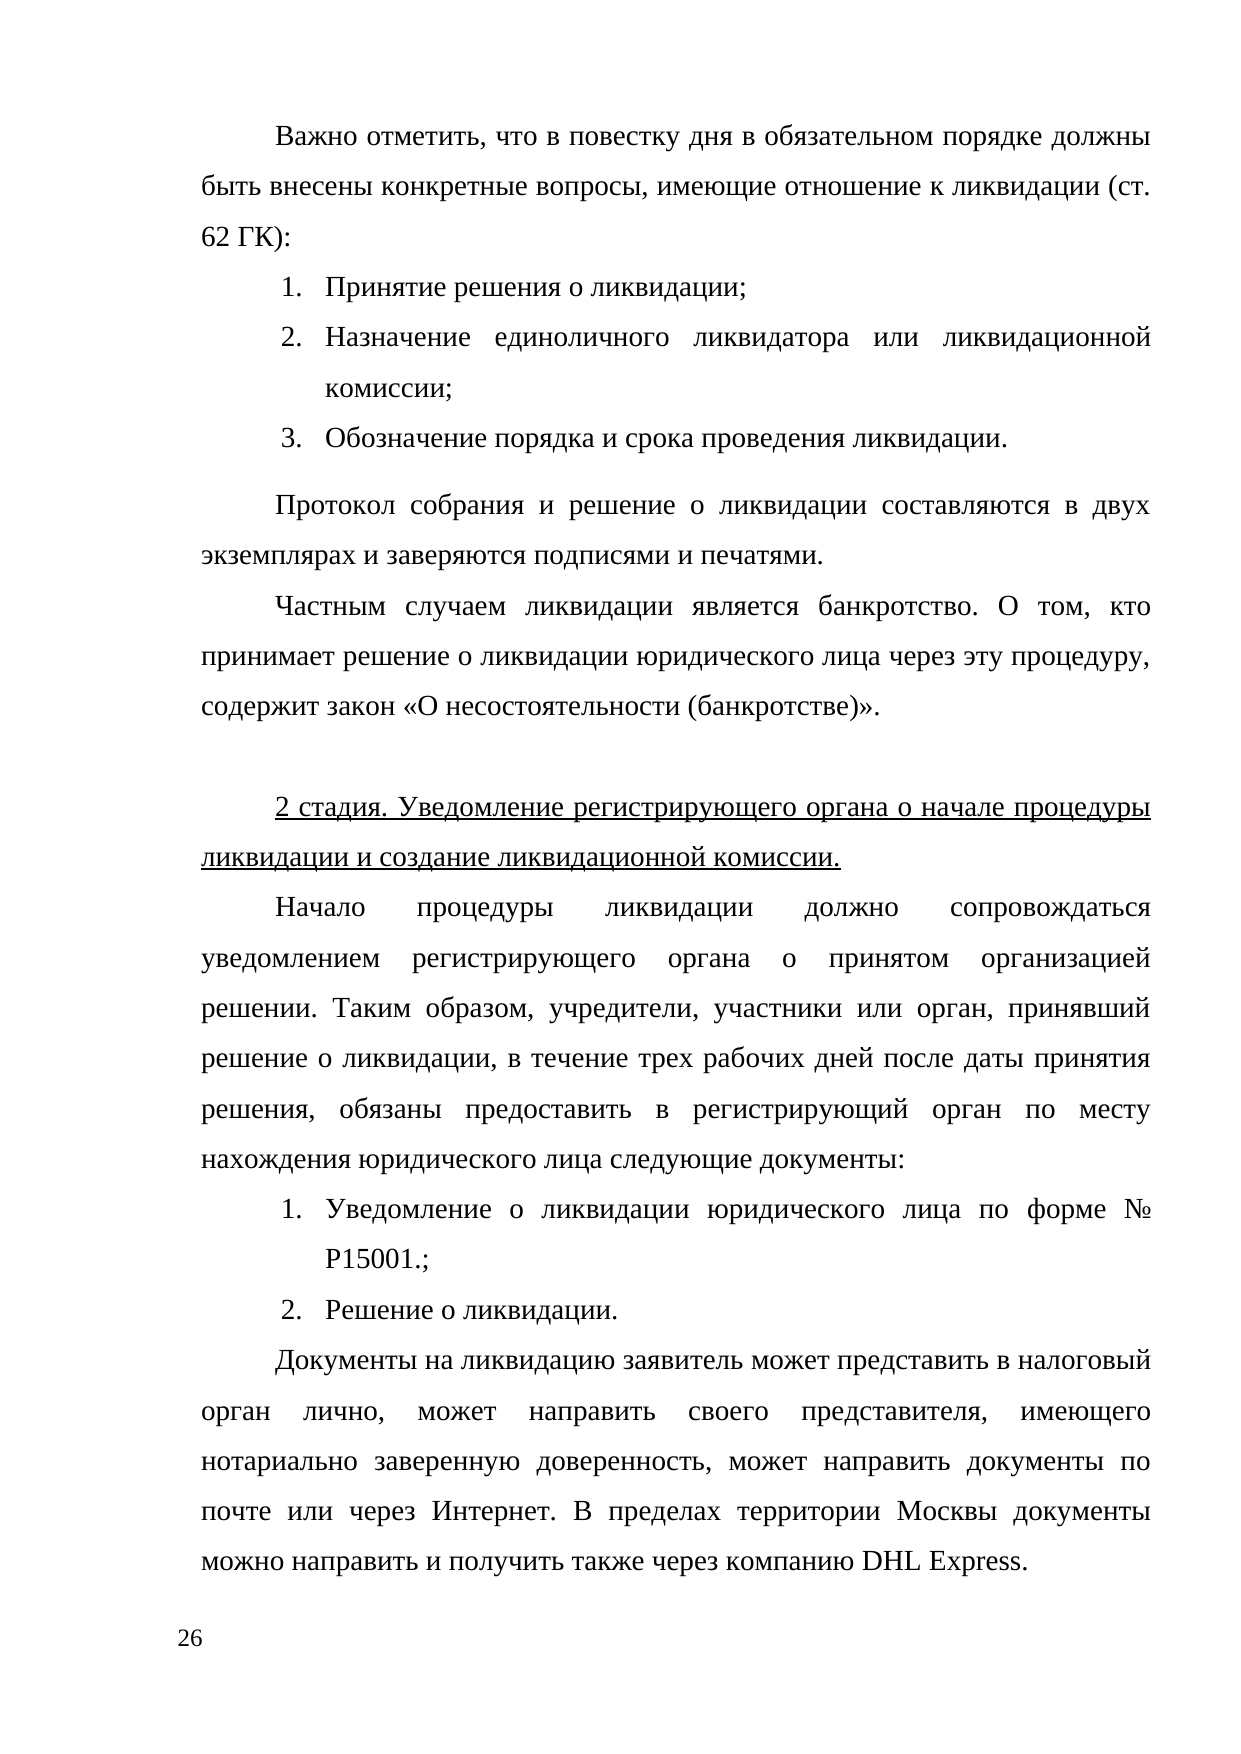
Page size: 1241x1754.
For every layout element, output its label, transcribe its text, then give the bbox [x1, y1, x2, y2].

text Начало процедуры ликвидации должно сопровождаться уведомлением регистрирующего органа о принятом организацией решении. Таким образом, учредители, участники или орган, принявший решение о ликвидации, в течение трех рабочих дней после даты принятия решения, обязаны предоставить в регистрирующий орган по месту нахождения юридического лица следующие документы: [201, 889, 1152, 1174]
text 2 стадия. Уведомление регистрирующего органа о начале процедуры ликвидации и создание ликвидационной комиссии. [201, 789, 1152, 873]
list Принятие решения о ликвидации; [281, 269, 1152, 303]
list Уведомление о ликвидации юридического лица по форме № Р15001.; [281, 1191, 1152, 1275]
list Обозначение порядка и срока проведения ликвидации. [281, 420, 1152, 453]
list Решение о ликвидации. [281, 1292, 1152, 1326]
text Документы на ликвидацию заявитель может представить в налоговый орган лично, может направить своего представителя, имеющего нотариально заверенную доверенность, может направить документы по почте или через Интернет. В пределах территории Москвы документы можно направить и получить также через компанию DHL Express. [201, 1342, 1152, 1577]
list Назначение единоличного ликвидатора или ликвидационной комиссии; [281, 319, 1152, 403]
text Частным случаем ликвидации является банкротство. О том, кто принимает решение о ликвидации юридического лица через эту процедуру, содержит закон «О несостоятельности (банкротстве)». [201, 588, 1152, 722]
text Протокол собрания и решение о ликвидации составляются в двух экземплярах и заверяются подписями и печатями. [201, 487, 1152, 571]
text Важно отметить, что в повестку дня в обязательном порядке должны быть внесены конкретные вопросы, имеющие отношение к ликвидации (ст. 62 ГК): [201, 118, 1152, 252]
